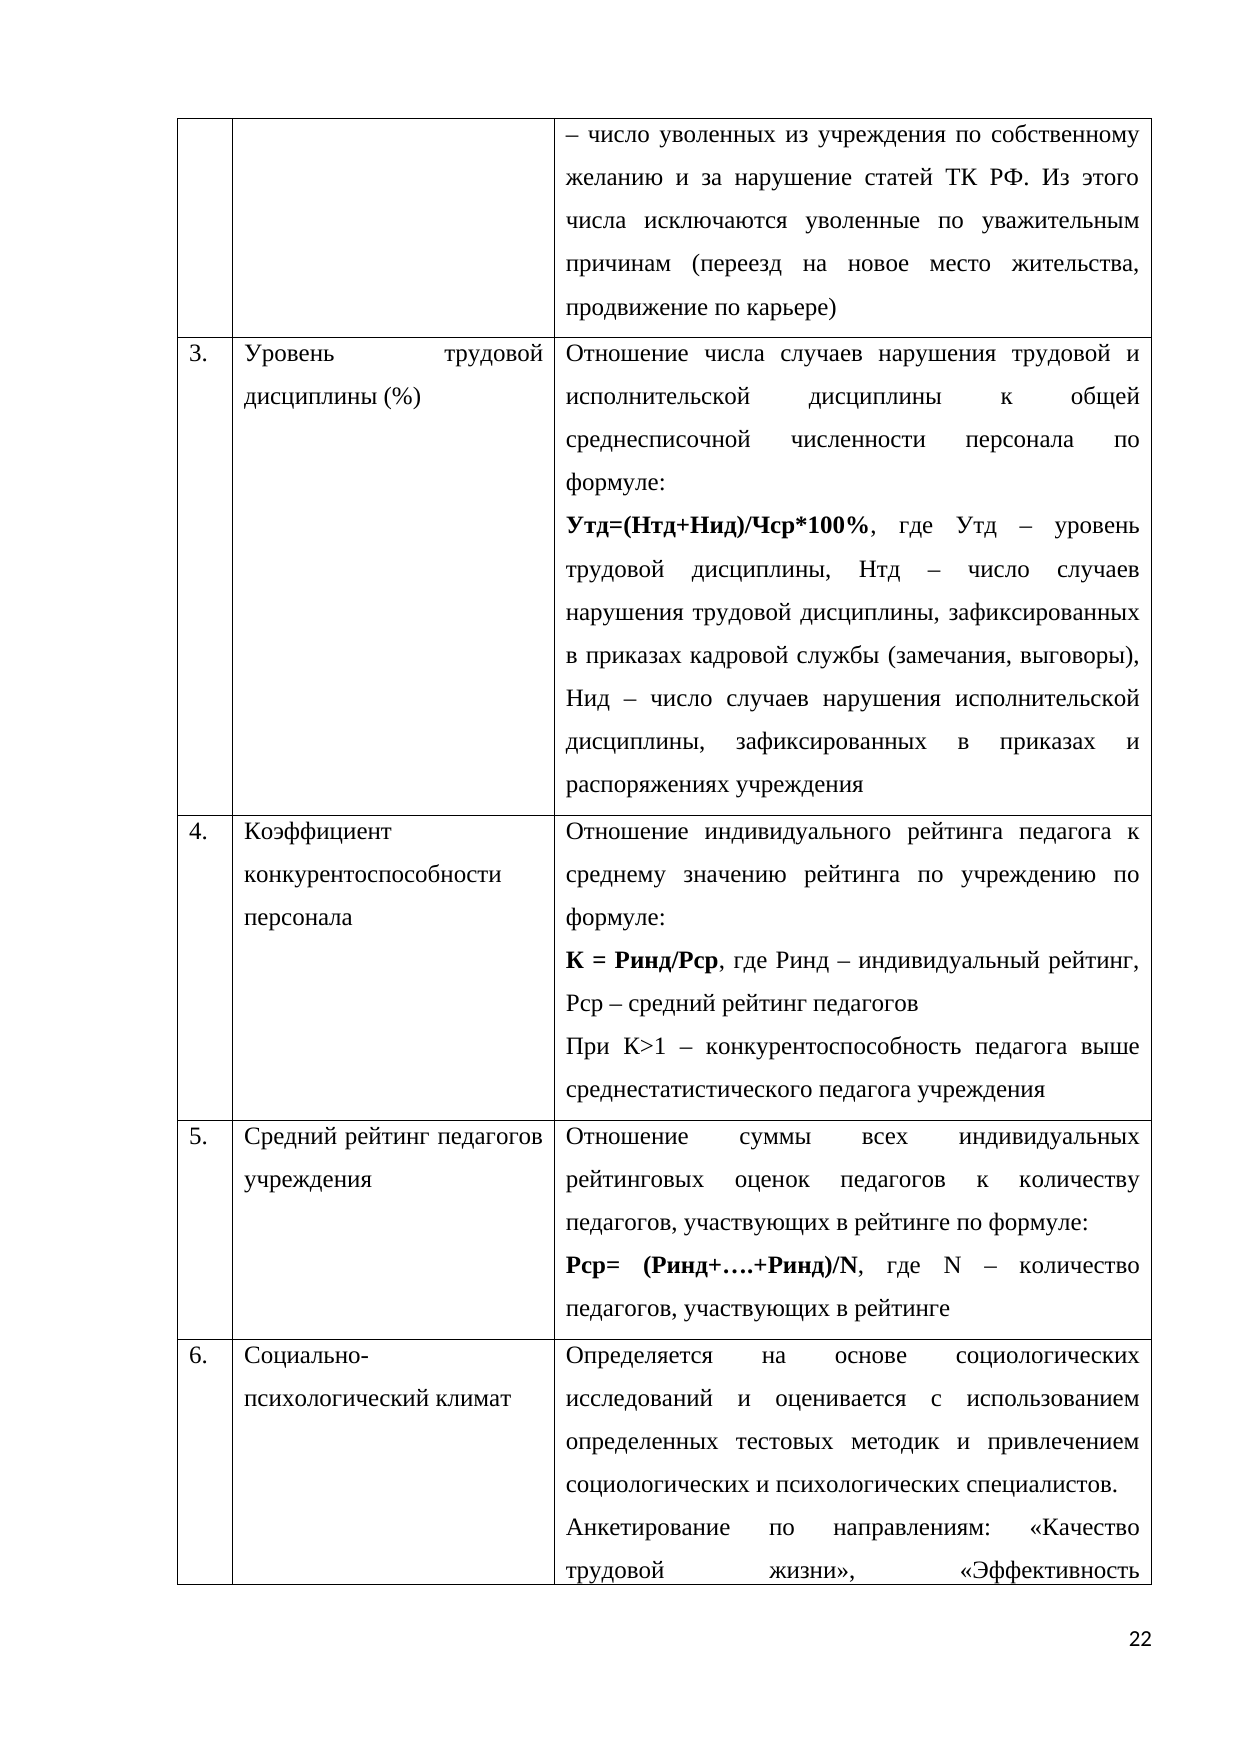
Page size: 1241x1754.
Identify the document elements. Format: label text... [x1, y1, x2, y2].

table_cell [555, 1340, 1151, 1584]
table_cell 3. [178, 338, 232, 815]
table_cell 5. [178, 1121, 232, 1339]
table_cell Средний рейтинг педагогов учреждения [233, 1121, 554, 1339]
table_cell Отношение индивидуального рейтинга педагога к среднему значению рейтинга по учреждению по формуле: К = Ринд/Рср, где Ринд – индивидуальный рейтинг, Рср – средний рейтинг педагогов При К>1 – конкурентоспособность педагога выше среднестатистического педагога учреждения [555, 816, 1151, 1120]
table_cell Уровень трудовой дисциплины (%) [233, 338, 554, 815]
table_cell Коэффициент конкурентоспособности персонала [233, 816, 554, 1120]
table_cell 2. [178, 119, 232, 337]
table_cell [233, 1340, 554, 1584]
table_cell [233, 119, 554, 337]
table_cell 6. [178, 1340, 232, 1584]
table_cell 4. [178, 816, 232, 1120]
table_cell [555, 119, 1151, 337]
table_cell Отношение суммы всех индивидуальных рейтинговых оценок педагогов к количеству педагогов, участвующих в рейтинге по формуле: Рср= (Ринд+….+Ринд)/N, где N – количество педагогов, участвующих в рейтинге [555, 1121, 1151, 1339]
table_cell Отношение числа случаев нарушения трудовой и исполнительской дисциплины к общей среднесписочной численности персонала по формуле: Утд=(Нтд+Нид)/Чср*100%, где Утд – уровень трудовой дисциплины, Нтд – число случаев нарушения трудовой дисциплины, зафиксированных в приказах кадровой службы (замечания, выговоры), Нид – число случаев нарушения исполнительской дисциплины, зафиксированных в приказах и распоряжениях учреждения [555, 338, 1151, 815]
